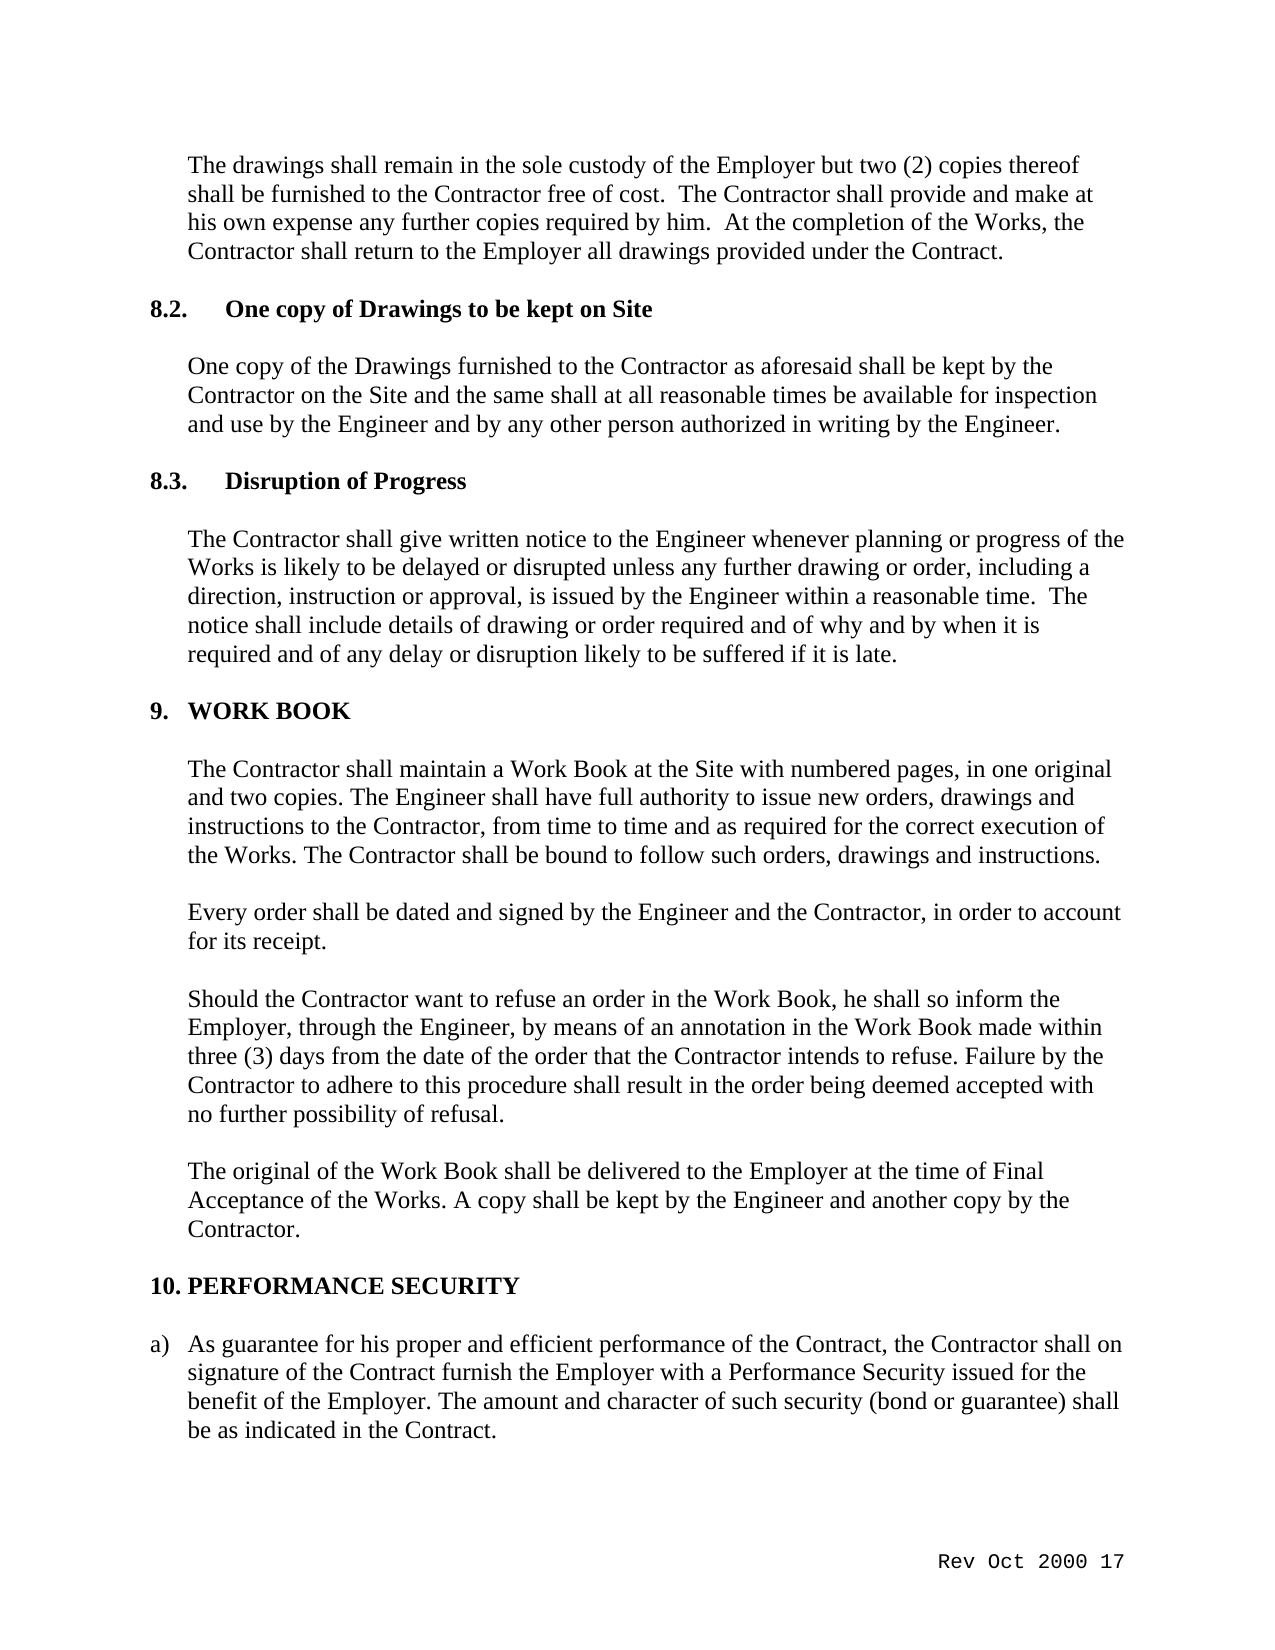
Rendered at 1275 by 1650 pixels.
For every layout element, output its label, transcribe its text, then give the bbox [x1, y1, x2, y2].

text Every order shall be dated and signed by the Engineer and the Contractor, in order to account for its receipt. [187, 897, 1125, 955]
list One copy of Drawings to be kept on Site [150, 294, 1125, 322]
text One copy of the Drawings furnished to the Contractor as aforesaid shall be kept by the Contractor on the Site and the same shall at all reasonable times be available for inspection and use by the Engineer and by any other person authorized in writing by the Engineer. [187, 351, 1125, 437]
text The drawings shall remain in the sole custody of the Employer but two (2) copies thereof shall be furnished to the Contractor free of cost. The Contractor shall provide and make at his own expense any further copies required by him. At the completion of the Works, the Contractor shall return to the Employer all drawings provided under the Contract. [187, 150, 1125, 265]
text The original of the Work Book shall be delivered to the Employer at the time of Final Acceptance of the Works. A copy shall be kept by the Engineer and another copy by the Contractor. [187, 1156, 1125, 1242]
text The Contractor shall maintain a Work Book at the Site with numbered pages, in one original and two copies. The Engineer shall have full authority to issue new orders, drawings and instructions to the Contractor, from time to time and as required for the correct execution of the Works. The Contractor shall be bound to follow such orders, drawings and instructions. [187, 754, 1125, 869]
list Disruption of Progress [150, 466, 1125, 495]
text The Contractor shall give written notice to the Engineer whenever planning or progress of the Works is likely to be delayed or disrupted unless any further drawing or order, including a direction, instruction or approval, is issued by the Engineer within a reasonable time. The notice shall include details of drawing or order required and of why and by when it is required and of any delay or disruption likely to be suffered if it is late. [187, 524, 1125, 667]
text Should the Contractor want to refuse an order in the Work Book, he shall so inform the Employer, through the Engineer, by means of an annotation in the Work Book made within three (3) days from the date of the order that the Contractor intends to refuse. Failure by the Contractor to adhere to this procedure shall result in the order being deemed accepted with no further possibility of refusal. [187, 984, 1125, 1127]
list WORK BOOK [150, 696, 1125, 725]
list PERFORMANCE SECURITY [150, 1271, 1125, 1300]
list As guarantee for his proper and efficient performance of the Contract, the Contractor shall on signature of the Contract furnish the Employer with a Performance Security issued for the benefit of the Employer. The amount and character of such security (bond or guarantee) shall be as indicated in the Contract. [150, 1329, 1125, 1444]
